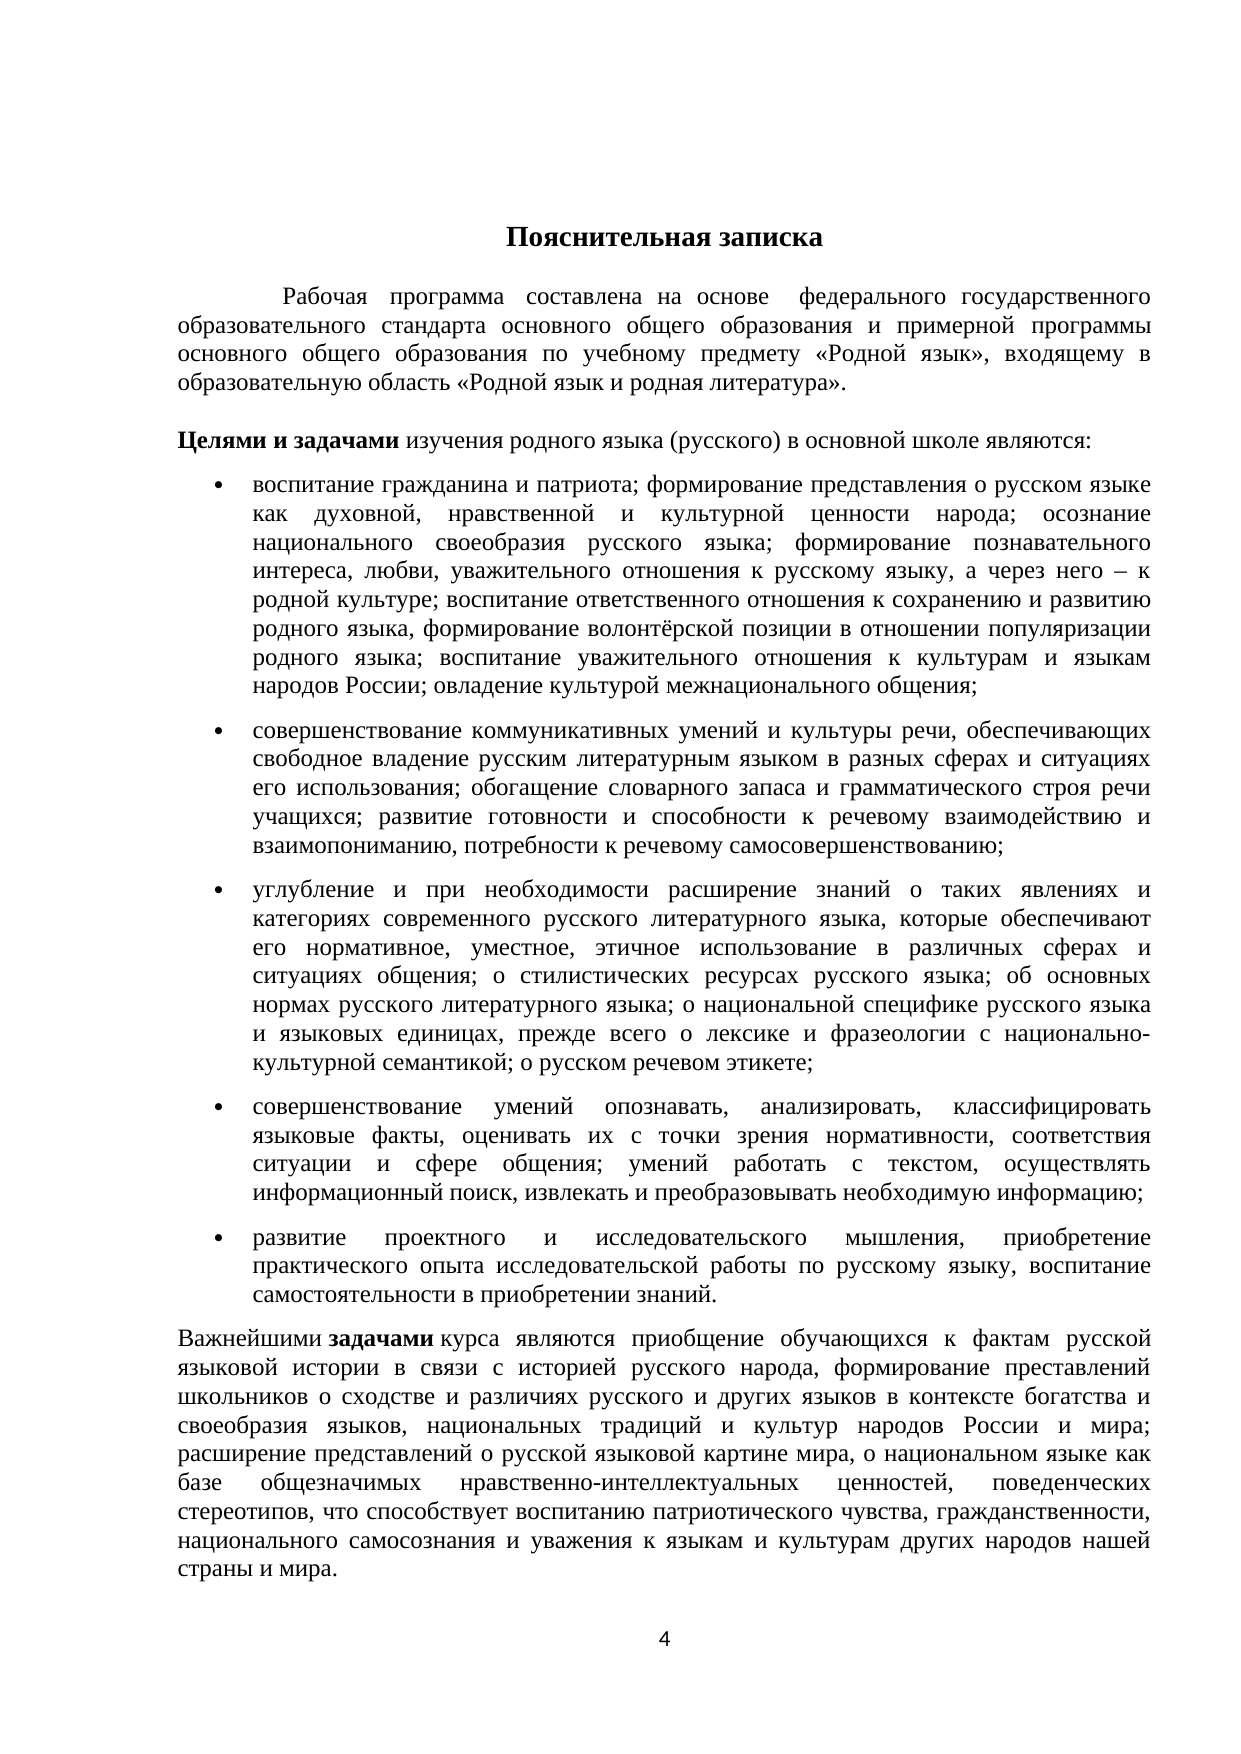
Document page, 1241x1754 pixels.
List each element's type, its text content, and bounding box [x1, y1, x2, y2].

list воспитание гражданина и патриота; формирование представления о русском языке как духовной, нравственной и культурной ценности народа; осознание национального своеобразия русского языка; формирование познавательного интереса, любви, уважительного отношения к русскому языку, а через него – к родной культуре; воспитание ответственного отношения к сохранению и развитию родного языка, формирование волонтёрской позиции в отношении популяризации родного языка; воспитание уважительного отношения к культурам и языкам народов России; овладение культурой межнационального общения; [215, 469, 1152, 699]
text Целями и задачами изучения родного языка (русского) в основной школе являются: [177, 425, 1152, 453]
list углубление и при необходимости расширение знаний о таких явлениях и категориях современного русского литературного языка, которые обеспечивают его нормативное, уместное, этичное использование в различных сферах и ситуациях общения; о стилистических ресурсах русского языка; об основных нормах русского литературного языка; о национальной специфике русского языка и языковых единицах, прежде всего о лексике и фразеологии с национально-культурной семантикой; о русском речевом этикете; [215, 874, 1152, 1075]
list совершенствование коммуникативных умений и культуры речи, обеспечивающих свободное владение русским литературным языком в разных сферах и ситуациях его использования; обогащение словарного запаса и грамматического строя речи учащихся; развитие готовности и способности к речевому взаимодействию и взаимопониманию, потребности к речевому самосовершенствованию; [215, 715, 1152, 858]
text Рабочая программа составлена на основе федерального государственного образовательного стандарта основного общего образования и примерной программы основного общего образования по учебному предмету «Родной язык», входящему в образовательную область «Родной язык и родная литература». [177, 281, 1152, 396]
text Пояснительная записка [177, 219, 1152, 252]
text Важнейшими задачами курса являются приобщение обучающихся к фактам русской языковой истории в связи с историей русского народа, формирование преставлений школьников о сходстве и различиях русского и других языков в контексте богатства и своеобразия языков, национальных традиций и культур народов России и мира; расширение представлений о русской языковой картине мира, о национальном языке как базе общезначимых нравственно-интеллектуальных ценностей, поведенческих стереотипов, что способствует воспитанию патриотического чувства, гражданственности, национального самосознания и уважения к языкам и культурам других народов нашей страны и мира. [177, 1323, 1152, 1582]
list развитие проектного и исследовательского мышления, приобретение практического опыта исследовательской работы по русскому языку, воспитание самостоятельности в приобретении знаний. [215, 1222, 1152, 1308]
list совершенствование умений опознавать, анализировать, классифицировать языковые факты, оценивать их с точки зрения нормативности, соответствия ситуации и сфере общения; умений работать с текстом, осуществлять информационный поиск, извлекать и преобразовывать необходимую информацию; [215, 1091, 1152, 1206]
